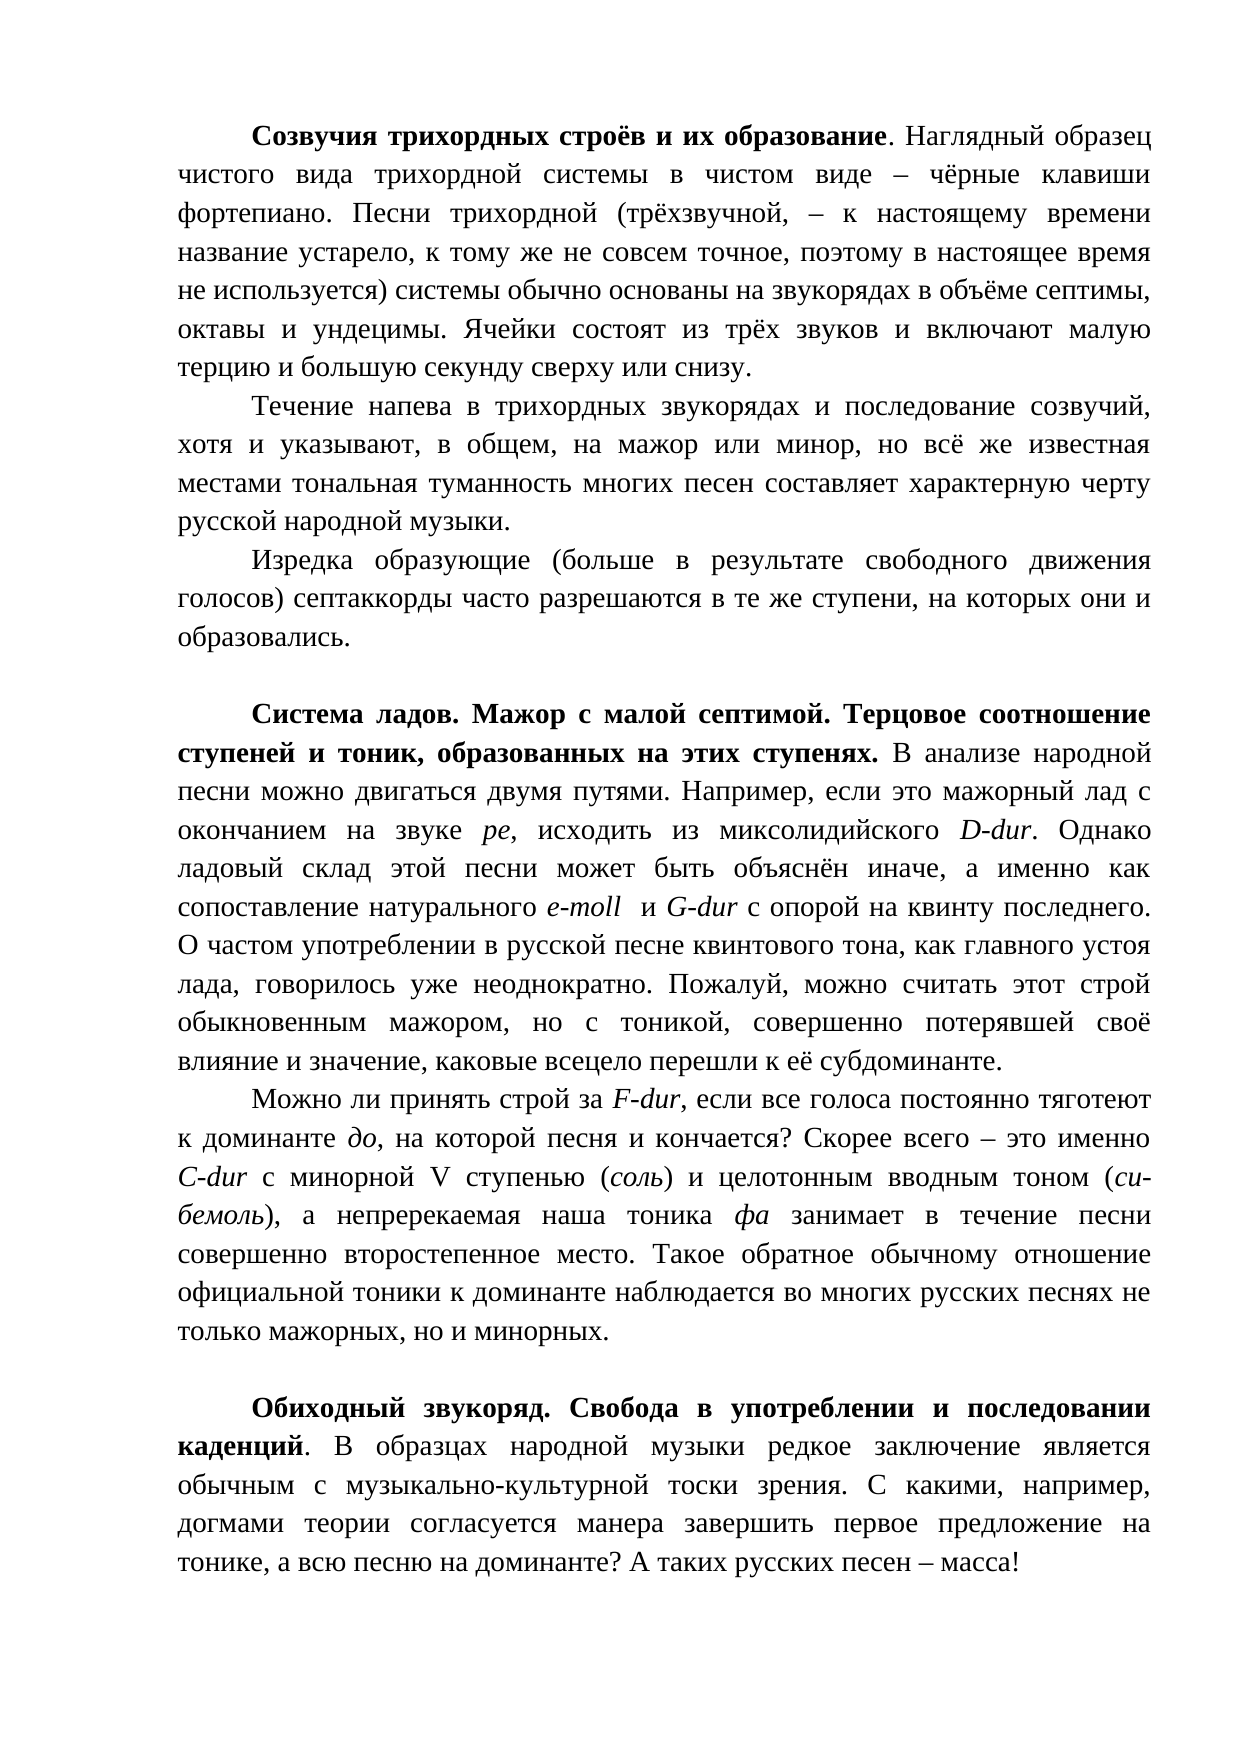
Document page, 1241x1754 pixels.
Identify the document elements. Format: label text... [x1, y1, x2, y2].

text Созвучия трихордных строёв и их образование. Наглядный образец чистого вида трихордной системы в чистом виде – чёрные клавиши фортепиано. Песни трихордной (трёхзвучной, – к настоящему времени название устарело, к тому же не совсем точное, поэтому в настоящее время не используется) системы обычно основаны на звукорядах в объёме септимы, октавы и ундецимы. Ячейки состоят из трёх звуков и включают малую терцию и большую секунду сверху или снизу. [177, 118, 1152, 383]
text Обиходный звукоряд. Свобода в употреблении и последовании каденций. В образцах народной музыки редкое заключение является обычным с музыкально-культурной тоски зрения. С какими, например, догмами теории согласуется манера завершить первое предложение на тонике, а всю песню на доминанте? А таких русских песен – масса! [177, 1390, 1152, 1578]
text Можно ли принять строй за F-dur, если все голоса постоянно тяготеют к доминанте до, на которой песня и кончается? Скорее всего – это именно C-dur с минорной V ступенью (соль) и целотонным вводным тоном (си-бемоль), а непререкаемая наша тоника фа занимает в течение песни совершенно второстепенное место. Такое обратное обычному отношение официальной тоники к доминанте наблюдается во многих русских песнях не только мажорных, но и минорных. [177, 1082, 1152, 1346]
text Течение напева в трихордных звукорядах и последование созвучий, хотя и указывают, в общем, на мажор или минор, но всё же известная местами тональная туманность многих песен составляет характерную черту русской народной музыки. [177, 388, 1152, 537]
text Система ладов. Мажор с малой септимой. Терцовое соотношение ступеней и тоник, образованных на этих ступенях. В анализе народной песни можно двигаться двумя путями. Например, если это мажорный лад с окончанием на звуке ре, исходить из миксолидийского D-dur. Однако ладовый склад этой песни может быть объяснён иначе, а именно как сопоставление натурального e-moll и G-dur с опорой на квинту последнего. О частом употреблении в русской песне квинтового тона, как главного устоя лада, говорилось уже неоднократно. Пожалуй, можно считать этот строй обыкновенным мажором, но с тоникой, совершенно потерявшей своё влияние и значение, каковые всецело перешли к её субдоминанте. [177, 696, 1152, 1077]
text Изредка образующие (больше в результате свободного движения голосов) септаккорды часто разрешаются в те же ступени, на которых они и образовались. [177, 542, 1152, 653]
